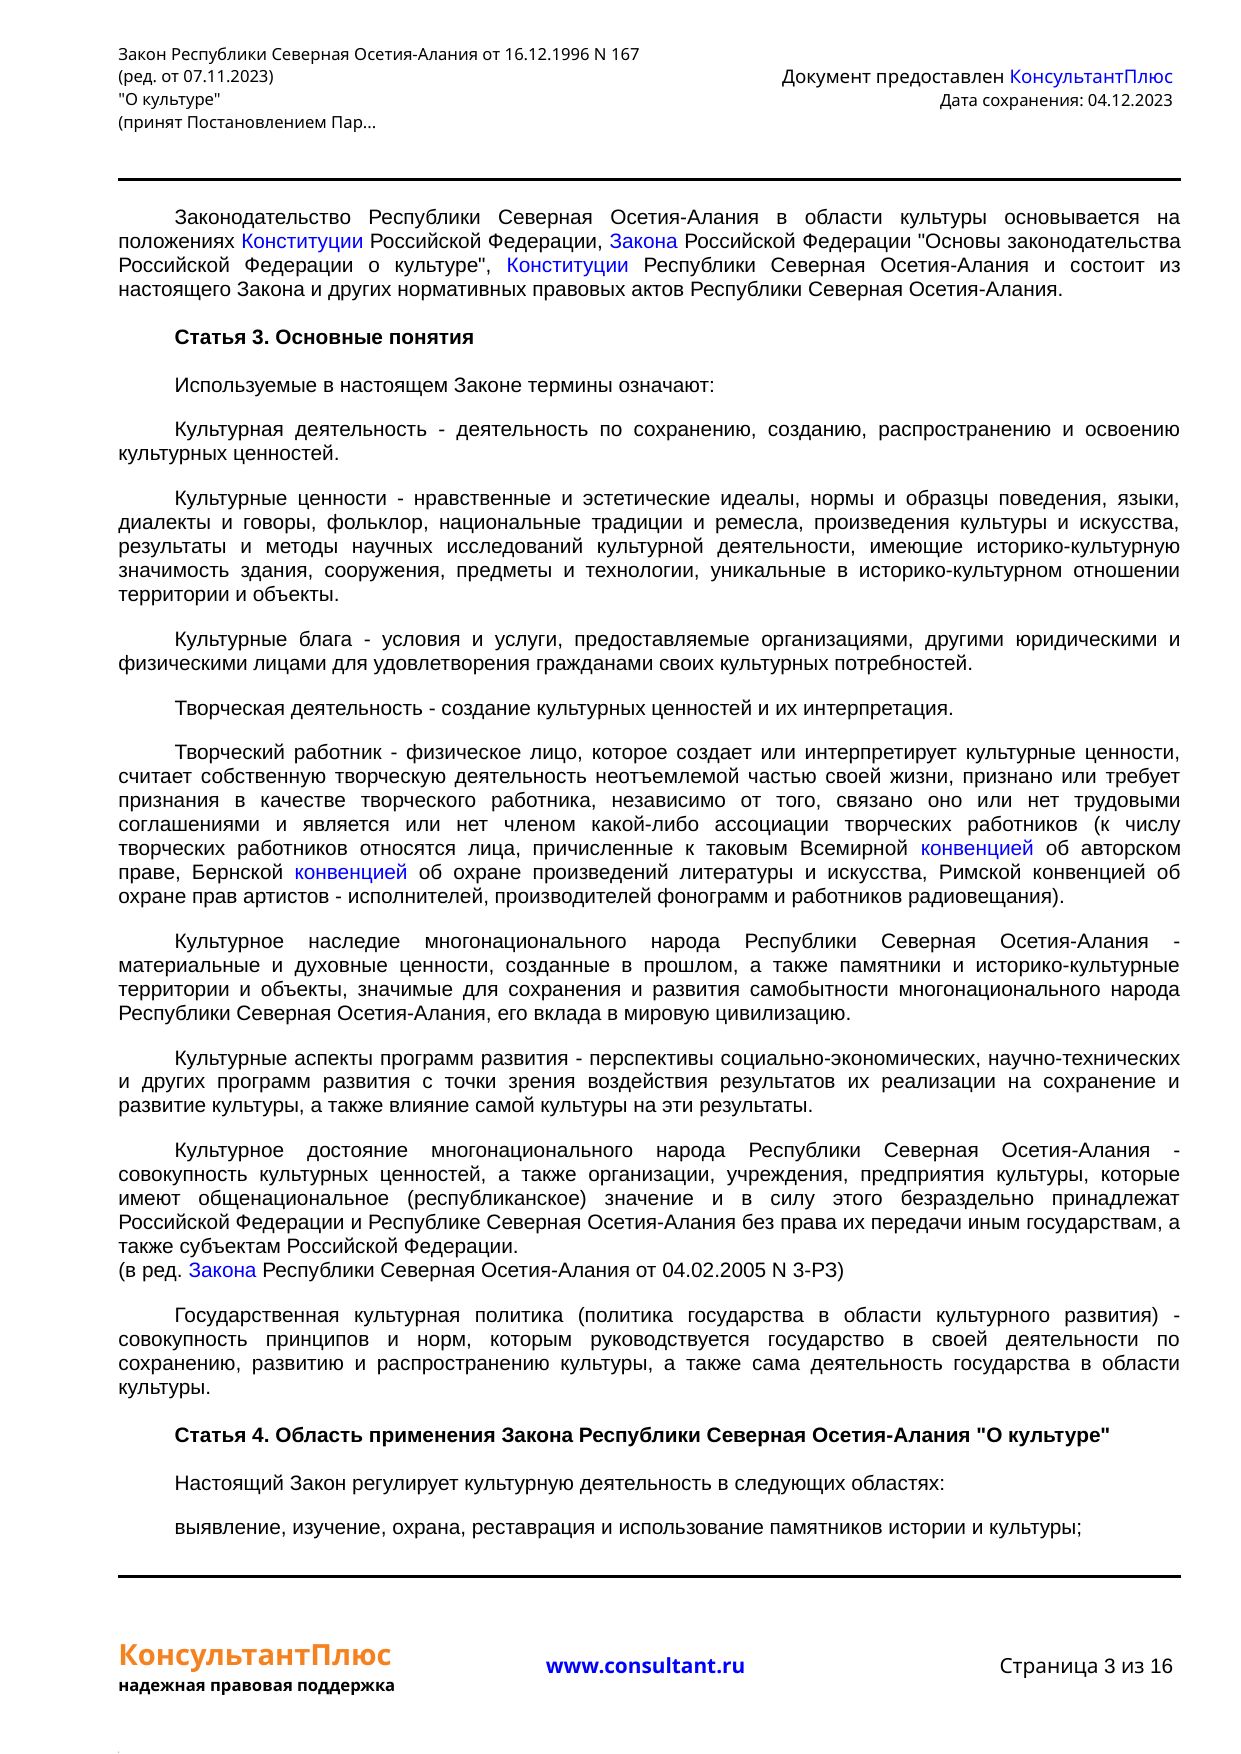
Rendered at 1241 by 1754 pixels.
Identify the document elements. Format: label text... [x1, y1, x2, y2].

text Государственная культурная политика (политика государства в области культурного развития) - совокупность принципов и норм, которым руководствуется государство в своей деятельности по сохранению, развитию и распространению культуры, а также сама деятельность государства в области культуры. [118, 1303, 1181, 1398]
text Культурные ценности - нравственные и эстетические идеалы, нормы и образцы поведения, языки, диалекты и говоры, фольклор, национальные традиции и ремесла, произведения культуры и искусства, результаты и методы научных исследований культурной деятельности, имеющие историко-культурную значимость здания, сооружения, предметы и технологии, уникальные в историко-культурном отношении территории и объекты. [118, 486, 1181, 606]
text Настоящий Закон регулирует культурную деятельность в следующих областях: [118, 1470, 1181, 1494]
text Культурные блага - условия и услуги, предоставляемые организациями, другими юридическими и физическими лицами для удовлетворения гражданами своих культурных потребностей. [118, 627, 1181, 674]
text Культурное достояние многонационального народа Республики Северная Осетия-Алания - совокупность культурных ценностей, а также организации, учреждения, предприятия культуры, которые имеют общенациональное (республиканское) значение и в силу этого безраздельно принадлежат Российской Федерации и Республике Северная Осетия-Алания без права их передачи иным государствам, а также субъектам Российской Федерации. [118, 1138, 1181, 1258]
text (в ред. Закона Республики Северная Осетия-Алания от 04.02.2005 N 3-РЗ) [118, 1258, 1181, 1282]
text Используемые в настоящем Законе термины означают: [118, 372, 1181, 396]
text Законодательство Республики Северная Осетия-Алания в области культуры основывается на положениях Конституции Российской Федерации, Закона Российской Федерации "Основы законодательства Российской Федерации о культуре", Конституции Республики Северная Осетия-Алания и состоит из настоящего Закона и других нормативных правовых актов Республики Северная Осетия-Алания. [118, 205, 1181, 301]
text Культурная деятельность - деятельность по сохранению, созданию, распространению и освоению культурных ценностей. [118, 417, 1181, 465]
text выявление, изучение, охрана, реставрация и использование памятников истории и культуры; [118, 1515, 1181, 1539]
title Статья 3. Основные понятия [118, 324, 1181, 348]
text Творческий работник - физическое лицо, которое создает или интерпретирует культурные ценности, считает собственную творческую деятельность неотъемлемой частью своей жизни, признано или требует признания в качестве творческого работника, независимо от того, связано оно или нет трудовыми соглашениями и является или нет членом какой-либо ассоциации творческих работников (к числу творческих работников относятся лица, причисленные к таковым Всемирной конвенцией об авторском праве, Бернской конвенцией об охране произведений литературы и искусства, Римской конвенцией об охране прав артистов - исполнителей, производителей фонограмм и работников радиовещания). [118, 740, 1181, 908]
title Статья 4. Область применения Закона Республики Северная Осетия-Алания "О культуре" [118, 1422, 1181, 1446]
text Культурные аспекты программ развития - перспективы социально-экономических, научно-технических и других программ развития с точки зрения воздействия результатов их реализации на сохранение и развитие культуры, а также влияние самой культуры на эти результаты. [118, 1045, 1181, 1117]
text Творческая деятельность - создание культурных ценностей и их интерпретация. [118, 695, 1181, 719]
text Культурное наследие многонационального народа Республики Северная Осетия-Алания - материальные и духовные ценности, созданные в прошлом, а также памятники и историко-культурные территории и объекты, значимые для сохранения и развития самобытности многонационального народа Республики Северная Осетия-Алания, его вклада в мировую цивилизацию. [118, 929, 1181, 1024]
